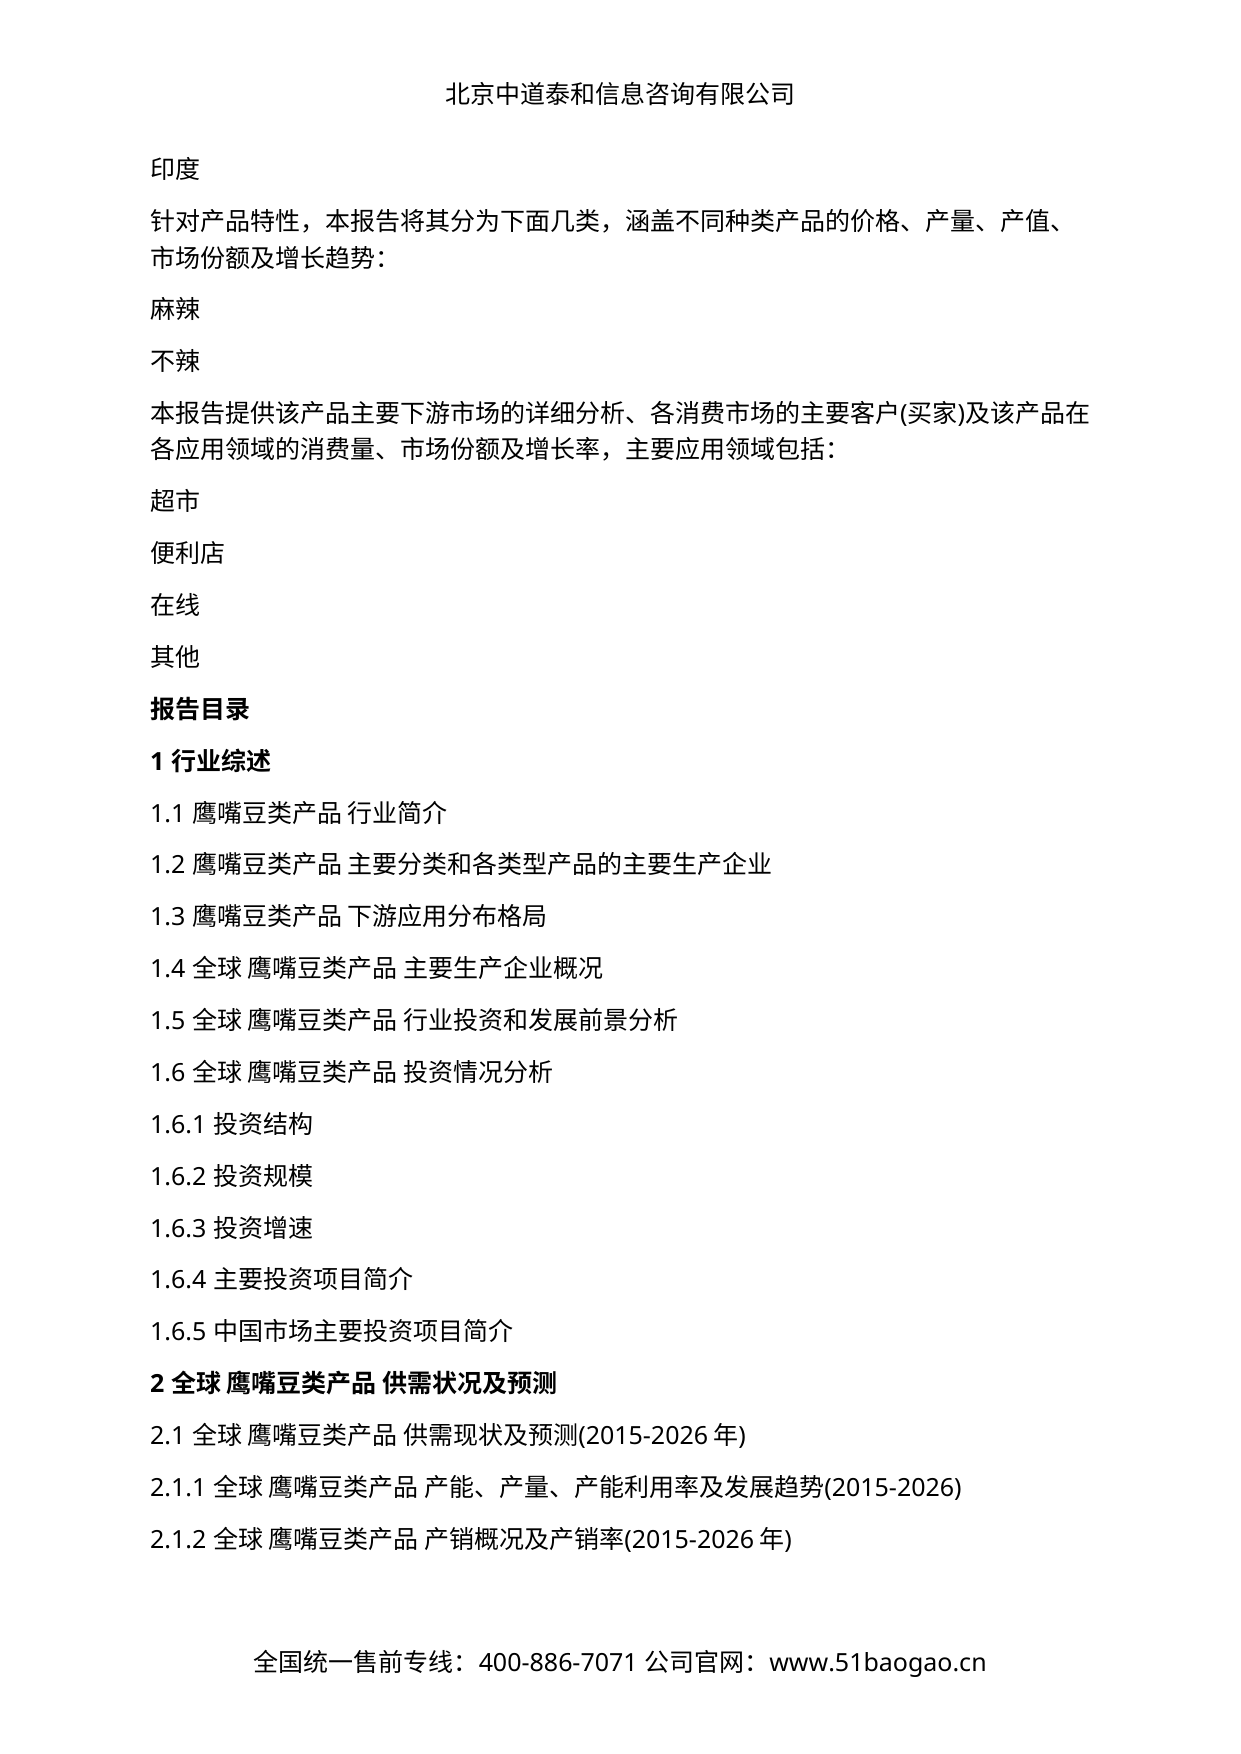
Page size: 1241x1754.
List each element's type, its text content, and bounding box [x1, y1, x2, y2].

text 印度 [150, 150, 1090, 186]
text 在线 [150, 586, 1090, 622]
text 不辣 [150, 342, 1090, 378]
text 超市 [150, 482, 1090, 518]
text 1.6.4 主要投资项目简介 [150, 1260, 1090, 1296]
text 1.6 全球 鹰嘴豆类产品 投资情况分析 [150, 1052, 1090, 1089]
text 1.6.1 投资结构 [150, 1104, 1090, 1141]
text 1.5 全球 鹰嘴豆类产品 行业投资和发展前景分析 [150, 1001, 1090, 1037]
text 报告目录 [150, 689, 1090, 726]
text 2.1.2 全球 鹰嘴豆类产品 产销概况及产销率(2015-2026年) [150, 1519, 1090, 1556]
text 2 全球 鹰嘴豆类产品 供需状况及预测 [150, 1364, 1090, 1400]
text 2.1 全球 鹰嘴豆类产品 供需现状及预测(2015-2026年) [150, 1416, 1090, 1452]
text 2.1.1 全球 鹰嘴豆类产品 产能、产量、产能利用率及发展趋势(2015-2026) [150, 1467, 1090, 1504]
text 1.2 鹰嘴豆类产品 主要分类和各类型产品的主要生产企业 [150, 845, 1090, 881]
text 1.6.2 投资规模 [150, 1156, 1090, 1192]
text 便利店 [150, 534, 1090, 570]
text 1 行业综述 [150, 741, 1090, 777]
text 本报告提供该产品主要下游市场的详细分析、各消费市场的主要客户(买家)及该产品在各应用领域的消费量、市场份额及增长率，主要应用领域包括： [150, 394, 1090, 466]
text 1.4 全球 鹰嘴豆类产品 主要生产企业概况 [150, 949, 1090, 985]
text 其他 [150, 637, 1090, 674]
text 1.6.3 投资增速 [150, 1208, 1090, 1244]
text 针对产品特性，本报告将其分为下面几类，涵盖不同种类产品的价格、产量、产值、市场份额及增长趋势： [150, 202, 1090, 274]
text 1.3 鹰嘴豆类产品 下游应用分布格局 [150, 897, 1090, 933]
text 1.1 鹰嘴豆类产品 行业简介 [150, 793, 1090, 829]
text 麻辣 [150, 290, 1090, 326]
text 1.6.5 中国市场主要投资项目简介 [150, 1312, 1090, 1348]
